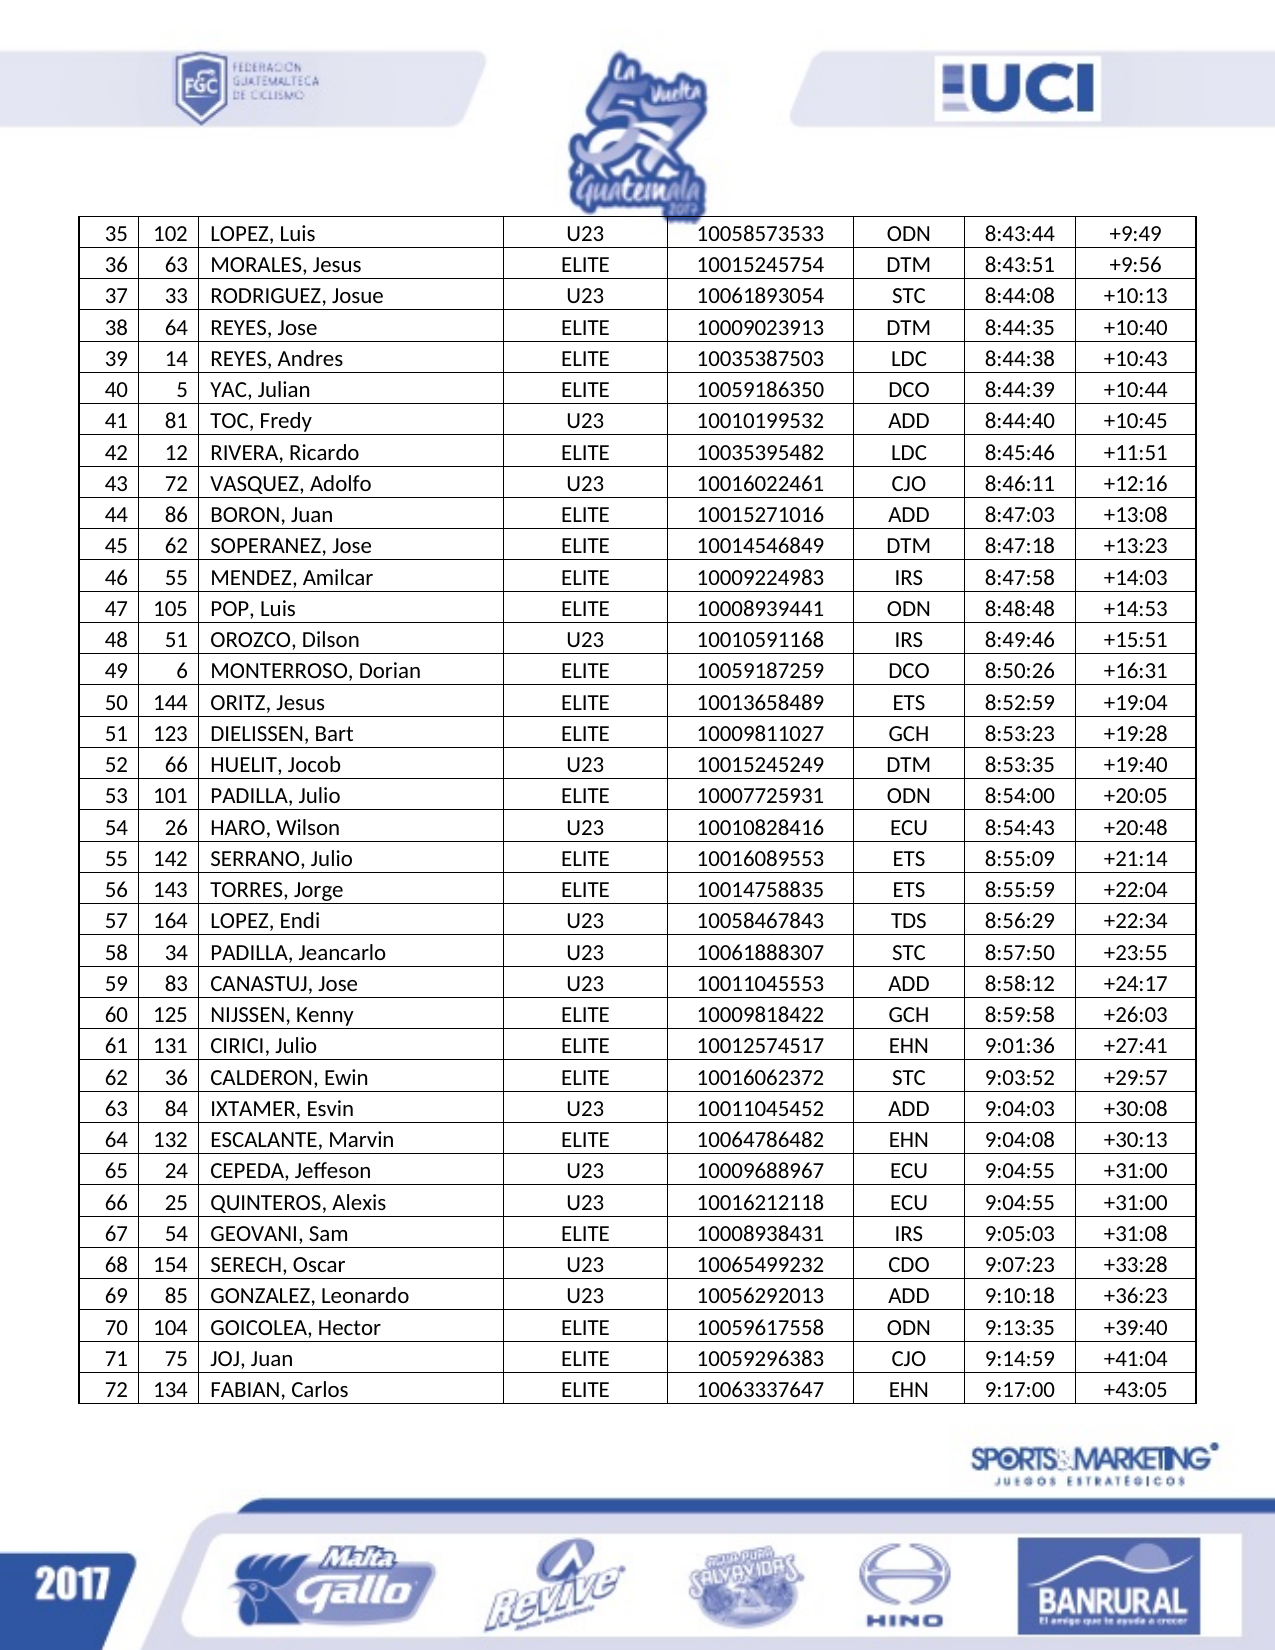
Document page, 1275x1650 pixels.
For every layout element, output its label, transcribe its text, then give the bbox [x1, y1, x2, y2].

table_cell 10013658489 [668, 685, 853, 716]
table_cell 63 [80, 1092, 138, 1122]
table_cell 67 [80, 1217, 138, 1247]
table_cell ECU [854, 810, 964, 841]
table_cell 9:13:35 [965, 1310, 1075, 1341]
table_cell 85 [139, 1279, 198, 1309]
table_cell ELITE [504, 873, 667, 903]
table_cell U23 [504, 967, 667, 997]
table_cell U23 [504, 1092, 667, 1122]
table_cell 68 [80, 1248, 138, 1278]
table_cell +13:23 [1076, 529, 1195, 559]
table_cell 143 [139, 873, 198, 903]
table_cell ODN [854, 779, 964, 809]
table_cell U23 [504, 217, 667, 247]
table_cell NIJSSEN, Kenny [199, 998, 503, 1028]
table_cell 50 [80, 685, 138, 716]
table_cell 8:44:40 [965, 404, 1075, 434]
table_cell DIELISSEN, Bart [199, 717, 503, 747]
table_cell 9:03:52 [965, 1060, 1075, 1091]
table_cell 9:04:55 [965, 1154, 1075, 1184]
table_cell 10061888307 [668, 935, 853, 966]
table_cell 9:04:03 [965, 1092, 1075, 1122]
table_cell ETS [854, 685, 964, 716]
table_cell +20:48 [1076, 810, 1195, 841]
table_cell U23 [504, 404, 667, 434]
table_cell RIVERA, Ricardo [199, 435, 503, 466]
table_cell 10010199532 [668, 404, 853, 434]
table_cell 134 [139, 1373, 198, 1403]
table_cell GCH [854, 998, 964, 1028]
table_cell +31:08 [1076, 1217, 1195, 1247]
table_cell 9:17:00 [965, 1373, 1075, 1403]
table_cell CALDERON, Ewin [199, 1060, 503, 1091]
table_cell 10059617558 [668, 1310, 853, 1341]
table_cell 34 [139, 935, 198, 966]
table_cell JOJ, Juan [199, 1342, 503, 1372]
table_cell +19:28 [1076, 717, 1195, 747]
table_cell 10035387503 [668, 342, 853, 372]
table_cell ODN [854, 217, 964, 247]
table_cell 81 [139, 404, 198, 434]
table_cell DTM [854, 248, 964, 278]
table_cell 10009688967 [668, 1154, 853, 1184]
table_cell 54 [80, 810, 138, 841]
table_cell +26:03 [1076, 998, 1195, 1028]
table_cell U23 [504, 1279, 667, 1309]
table_cell 104 [139, 1310, 198, 1341]
table_cell +39:40 [1076, 1310, 1195, 1341]
table_cell +16:31 [1076, 654, 1195, 684]
table_cell 10056292013 [668, 1279, 853, 1309]
table_cell 8:54:00 [965, 779, 1075, 809]
table_cell 10064786482 [668, 1123, 853, 1153]
table_cell CJO [854, 1342, 964, 1372]
table_cell 66 [80, 1185, 138, 1216]
table_cell GEOVANI, Sam [199, 1217, 503, 1247]
table_cell +31:00 [1076, 1185, 1195, 1216]
table_cell +11:51 [1076, 435, 1195, 466]
table_cell 131 [139, 1029, 198, 1059]
table_cell PADILLA, Julio [199, 779, 503, 809]
table_cell 8:54:43 [965, 810, 1075, 841]
table_cell 10009811027 [668, 717, 853, 747]
table_cell 10009224983 [668, 560, 853, 591]
table_cell CANASTUJ, Jose [199, 967, 503, 997]
table_cell +22:34 [1076, 904, 1195, 934]
table_cell TDS [854, 904, 964, 934]
table_cell ELITE [504, 529, 667, 559]
table_cell +10:40 [1076, 310, 1195, 341]
table_cell 123 [139, 717, 198, 747]
table_cell 10008939441 [668, 592, 853, 622]
table_cell 5 [139, 373, 198, 403]
table_cell TOC, Fredy [199, 404, 503, 434]
table_cell ORITZ, Jesus [199, 685, 503, 716]
table_cell 10009818422 [668, 998, 853, 1028]
table_cell 72 [139, 467, 198, 497]
table_cell 8:44:38 [965, 342, 1075, 372]
table_cell 63 [139, 248, 198, 278]
table_cell 10058573533 [668, 217, 853, 247]
table_cell LDC [854, 435, 964, 466]
table_cell +10:45 [1076, 404, 1195, 434]
table_cell U23 [504, 1185, 667, 1216]
table_cell 8:46:11 [965, 467, 1075, 497]
table_cell QUINTEROS, Alexis [199, 1185, 503, 1216]
table_cell 10059187259 [668, 654, 853, 684]
table_cell 10010591168 [668, 623, 853, 653]
table_cell VASQUEZ, Adolfo [199, 467, 503, 497]
table_cell 10063337647 [668, 1373, 853, 1403]
table_cell +10:13 [1076, 279, 1195, 309]
table_cell 49 [80, 654, 138, 684]
table_cell PADILLA, Jeancarlo [199, 935, 503, 966]
table_cell 56 [80, 873, 138, 903]
table_cell DTM [854, 310, 964, 341]
table_cell +23:55 [1076, 935, 1195, 966]
table_cell +10:43 [1076, 342, 1195, 372]
table_cell 43 [80, 467, 138, 497]
table_cell 10065499232 [668, 1248, 853, 1278]
table_cell 10010828416 [668, 810, 853, 841]
table_cell DCO [854, 654, 964, 684]
table_cell 39 [80, 342, 138, 372]
table_cell 10015271016 [668, 498, 853, 528]
table_cell LDC [854, 342, 964, 372]
table_cell REYES, Jose [199, 310, 503, 341]
table_cell 33 [139, 279, 198, 309]
table_cell MENDEZ, Amilcar [199, 560, 503, 591]
table_cell +14:53 [1076, 592, 1195, 622]
table_cell IXTAMER, Esvin [199, 1092, 503, 1122]
table_cell 83 [139, 967, 198, 997]
table_cell +29:57 [1076, 1060, 1195, 1091]
table_cell CJO [854, 467, 964, 497]
table_cell 164 [139, 904, 198, 934]
table_cell SOPERANEZ, Jose [199, 529, 503, 559]
table_cell 14 [139, 342, 198, 372]
table_cell 9:04:08 [965, 1123, 1075, 1153]
table_cell U23 [504, 748, 667, 778]
table_cell 53 [80, 779, 138, 809]
picture [0, 0, 1275, 1650]
table_cell +13:08 [1076, 498, 1195, 528]
table_cell ECU [854, 1185, 964, 1216]
table_cell 62 [139, 529, 198, 559]
table_cell +19:04 [1076, 685, 1195, 716]
table_cell 144 [139, 685, 198, 716]
table_cell OROZCO, Dilson [199, 623, 503, 653]
table_cell ELITE [504, 560, 667, 591]
table_cell 42 [80, 435, 138, 466]
table_cell +36:23 [1076, 1279, 1195, 1309]
table_cell GONZALEZ, Leonardo [199, 1279, 503, 1309]
table_cell ELITE [504, 1060, 667, 1091]
table_cell +20:05 [1076, 779, 1195, 809]
table_cell 8:50:26 [965, 654, 1075, 684]
table_cell POP, Luis [199, 592, 503, 622]
table_cell 26 [139, 810, 198, 841]
table_cell 10008938431 [668, 1217, 853, 1247]
table_cell 86 [139, 498, 198, 528]
table_cell CIRICI, Julio [199, 1029, 503, 1059]
table_cell 8:55:09 [965, 842, 1075, 872]
table_cell CEPEDA, Jeffeson [199, 1154, 503, 1184]
table_cell 71 [80, 1342, 138, 1372]
table_cell 8:58:12 [965, 967, 1075, 997]
table_cell EHN [854, 1123, 964, 1153]
table_cell 44 [80, 498, 138, 528]
table_cell 54 [139, 1217, 198, 1247]
table_cell 52 [80, 748, 138, 778]
table_cell 51 [80, 717, 138, 747]
table_cell LOPEZ, Endi [199, 904, 503, 934]
table_cell DTM [854, 748, 964, 778]
table_cell ELITE [504, 654, 667, 684]
table_cell ELITE [504, 1310, 667, 1341]
table_cell 10016089553 [668, 842, 853, 872]
table_cell 55 [139, 560, 198, 591]
table_cell DCO [854, 373, 964, 403]
table_cell U23 [504, 1154, 667, 1184]
table_cell 9:05:03 [965, 1217, 1075, 1247]
table_cell 75 [139, 1342, 198, 1372]
table_cell ELITE [504, 998, 667, 1028]
table_cell +30:13 [1076, 1123, 1195, 1153]
table_cell 37 [80, 279, 138, 309]
table_cell 9:10:18 [965, 1279, 1075, 1309]
table_cell MORALES, Jesus [199, 248, 503, 278]
table_cell 38 [80, 310, 138, 341]
table_cell +9:49 [1076, 217, 1195, 247]
table_cell ELITE [504, 592, 667, 622]
table_cell 9:14:59 [965, 1342, 1075, 1372]
table_cell HARO, Wilson [199, 810, 503, 841]
table_cell 84 [139, 1092, 198, 1122]
table_cell ECU [854, 1154, 964, 1184]
table_cell 10016212118 [668, 1185, 853, 1216]
table_cell 8:49:46 [965, 623, 1075, 653]
table_cell 8:45:46 [965, 435, 1075, 466]
table_cell 59 [80, 967, 138, 997]
table_cell 10016062372 [668, 1060, 853, 1091]
table_cell +43:05 [1076, 1373, 1195, 1403]
table_cell ELITE [504, 685, 667, 716]
table_cell +41:04 [1076, 1342, 1195, 1372]
table_cell 105 [139, 592, 198, 622]
table_cell ADD [854, 1092, 964, 1122]
table_cell TORRES, Jorge [199, 873, 503, 903]
table_cell HUELIT, Jocob [199, 748, 503, 778]
table_cell ODN [854, 1310, 964, 1341]
table_cell 10009023913 [668, 310, 853, 341]
table_cell ELITE [504, 842, 667, 872]
table_cell 8:44:35 [965, 310, 1075, 341]
table_cell DTM [854, 529, 964, 559]
table_cell 10061893054 [668, 279, 853, 309]
table_cell 10058467843 [668, 904, 853, 934]
table_cell +14:03 [1076, 560, 1195, 591]
table_cell 8:47:03 [965, 498, 1075, 528]
table_cell IRS [854, 560, 964, 591]
table_cell 10007725931 [668, 779, 853, 809]
table_cell 10059186350 [668, 373, 853, 403]
table_cell U23 [504, 623, 667, 653]
table_cell 10015245249 [668, 748, 853, 778]
table_cell 51 [139, 623, 198, 653]
table_cell ELITE [504, 342, 667, 372]
table_cell 8:44:08 [965, 279, 1075, 309]
table_cell 102 [139, 217, 198, 247]
table_cell +22:04 [1076, 873, 1195, 903]
table_cell ELITE [504, 373, 667, 403]
table_cell ELITE [504, 717, 667, 747]
table_cell IRS [854, 1217, 964, 1247]
table_cell ESCALANTE, Marvin [199, 1123, 503, 1153]
table_cell +9:56 [1076, 248, 1195, 278]
table_cell 154 [139, 1248, 198, 1278]
table_cell 45 [80, 529, 138, 559]
table_cell GOICOLEA, Hector [199, 1310, 503, 1341]
table_cell ADD [854, 1279, 964, 1309]
table_cell 64 [139, 310, 198, 341]
table_cell 61 [80, 1029, 138, 1059]
table_cell 8:43:44 [965, 217, 1075, 247]
table_cell 9:01:36 [965, 1029, 1075, 1059]
table_cell ADD [854, 404, 964, 434]
table_cell ELITE [504, 498, 667, 528]
table_cell 25 [139, 1185, 198, 1216]
table_cell 10011045452 [668, 1092, 853, 1122]
table_cell U23 [504, 279, 667, 309]
table_cell 35 [80, 217, 138, 247]
table_cell IRS [854, 623, 964, 653]
table_cell ELITE [504, 1373, 667, 1403]
table_cell 8:56:29 [965, 904, 1075, 934]
table_cell 142 [139, 842, 198, 872]
table_cell +31:00 [1076, 1154, 1195, 1184]
table_cell ELITE [504, 248, 667, 278]
table_cell EHN [854, 1373, 964, 1403]
table_cell 10059296383 [668, 1342, 853, 1372]
table_cell 57 [80, 904, 138, 934]
table_cell 8:44:39 [965, 373, 1075, 403]
table_cell REYES, Andres [199, 342, 503, 372]
table_cell 10016022461 [668, 467, 853, 497]
table_cell 6 [139, 654, 198, 684]
table_cell 10012574517 [668, 1029, 853, 1059]
table_cell 125 [139, 998, 198, 1028]
table_cell ADD [854, 498, 964, 528]
table_cell GCH [854, 717, 964, 747]
table_cell 10014546849 [668, 529, 853, 559]
table_cell FABIAN, Carlos [199, 1373, 503, 1403]
table_cell 36 [139, 1060, 198, 1091]
table_cell 12 [139, 435, 198, 466]
table_cell +12:16 [1076, 467, 1195, 497]
table_cell LOPEZ, Luis [199, 217, 503, 247]
table_cell 55 [80, 842, 138, 872]
table_cell 9:04:55 [965, 1185, 1075, 1216]
table_cell 8:48:48 [965, 592, 1075, 622]
table_cell 48 [80, 623, 138, 653]
table_cell 8:47:18 [965, 529, 1075, 559]
table_cell 10011045553 [668, 967, 853, 997]
table_cell ELITE [504, 1342, 667, 1372]
table_cell 101 [139, 779, 198, 809]
table_cell 8:57:50 [965, 935, 1075, 966]
table_cell U23 [504, 810, 667, 841]
table_cell ELITE [504, 1123, 667, 1153]
table_cell 69 [80, 1279, 138, 1309]
table_cell STC [854, 935, 964, 966]
table_cell U23 [504, 935, 667, 966]
table_cell +15:51 [1076, 623, 1195, 653]
table_cell 47 [80, 592, 138, 622]
table_cell ETS [854, 842, 964, 872]
table_cell 62 [80, 1060, 138, 1091]
table_cell 46 [80, 560, 138, 591]
table_cell 8:53:35 [965, 748, 1075, 778]
table_cell 65 [80, 1154, 138, 1184]
table_cell RODRIGUEZ, Josue [199, 279, 503, 309]
table_cell 10014758835 [668, 873, 853, 903]
table_cell U23 [504, 467, 667, 497]
table_cell EHN [854, 1029, 964, 1059]
table_cell 70 [80, 1310, 138, 1341]
table_cell ELITE [504, 1217, 667, 1247]
table_cell 9:07:23 [965, 1248, 1075, 1278]
table_cell U23 [504, 1248, 667, 1278]
table_cell 72 [80, 1373, 138, 1403]
table_cell ETS [854, 873, 964, 903]
table_cell +30:08 [1076, 1092, 1195, 1122]
table_cell 64 [80, 1123, 138, 1153]
table_cell +27:41 [1076, 1029, 1195, 1059]
table_cell 132 [139, 1123, 198, 1153]
table_cell 8:59:58 [965, 998, 1075, 1028]
table_cell 41 [80, 404, 138, 434]
table_cell STC [854, 279, 964, 309]
table_cell 10015245754 [668, 248, 853, 278]
table_cell ELITE [504, 435, 667, 466]
table_cell YAC, Julian [199, 373, 503, 403]
table_cell CDO [854, 1248, 964, 1278]
table_cell 8:55:59 [965, 873, 1075, 903]
table_cell ADD [854, 967, 964, 997]
table_cell 8:47:58 [965, 560, 1075, 591]
table_cell 36 [80, 248, 138, 278]
table_cell 8:53:23 [965, 717, 1075, 747]
table_cell BORON, Juan [199, 498, 503, 528]
table_cell 60 [80, 998, 138, 1028]
table_cell ELITE [504, 779, 667, 809]
table_cell 8:43:51 [965, 248, 1075, 278]
table_cell +24:17 [1076, 967, 1195, 997]
table_cell +33:28 [1076, 1248, 1195, 1278]
table_cell STC [854, 1060, 964, 1091]
table_cell 8:52:59 [965, 685, 1075, 716]
table_cell U23 [504, 904, 667, 934]
table_cell 24 [139, 1154, 198, 1184]
table_cell ELITE [504, 310, 667, 341]
table_cell SERRANO, Julio [199, 842, 503, 872]
table_cell 66 [139, 748, 198, 778]
table_cell +10:44 [1076, 373, 1195, 403]
table_cell +21:14 [1076, 842, 1195, 872]
table_cell 58 [80, 935, 138, 966]
table_cell 10035395482 [668, 435, 853, 466]
table_cell MONTERROSO, Dorian [199, 654, 503, 684]
table_cell SERECH, Oscar [199, 1248, 503, 1278]
table_cell 40 [80, 373, 138, 403]
table_cell ODN [854, 592, 964, 622]
table_cell ELITE [504, 1029, 667, 1059]
table_cell +19:40 [1076, 748, 1195, 778]
